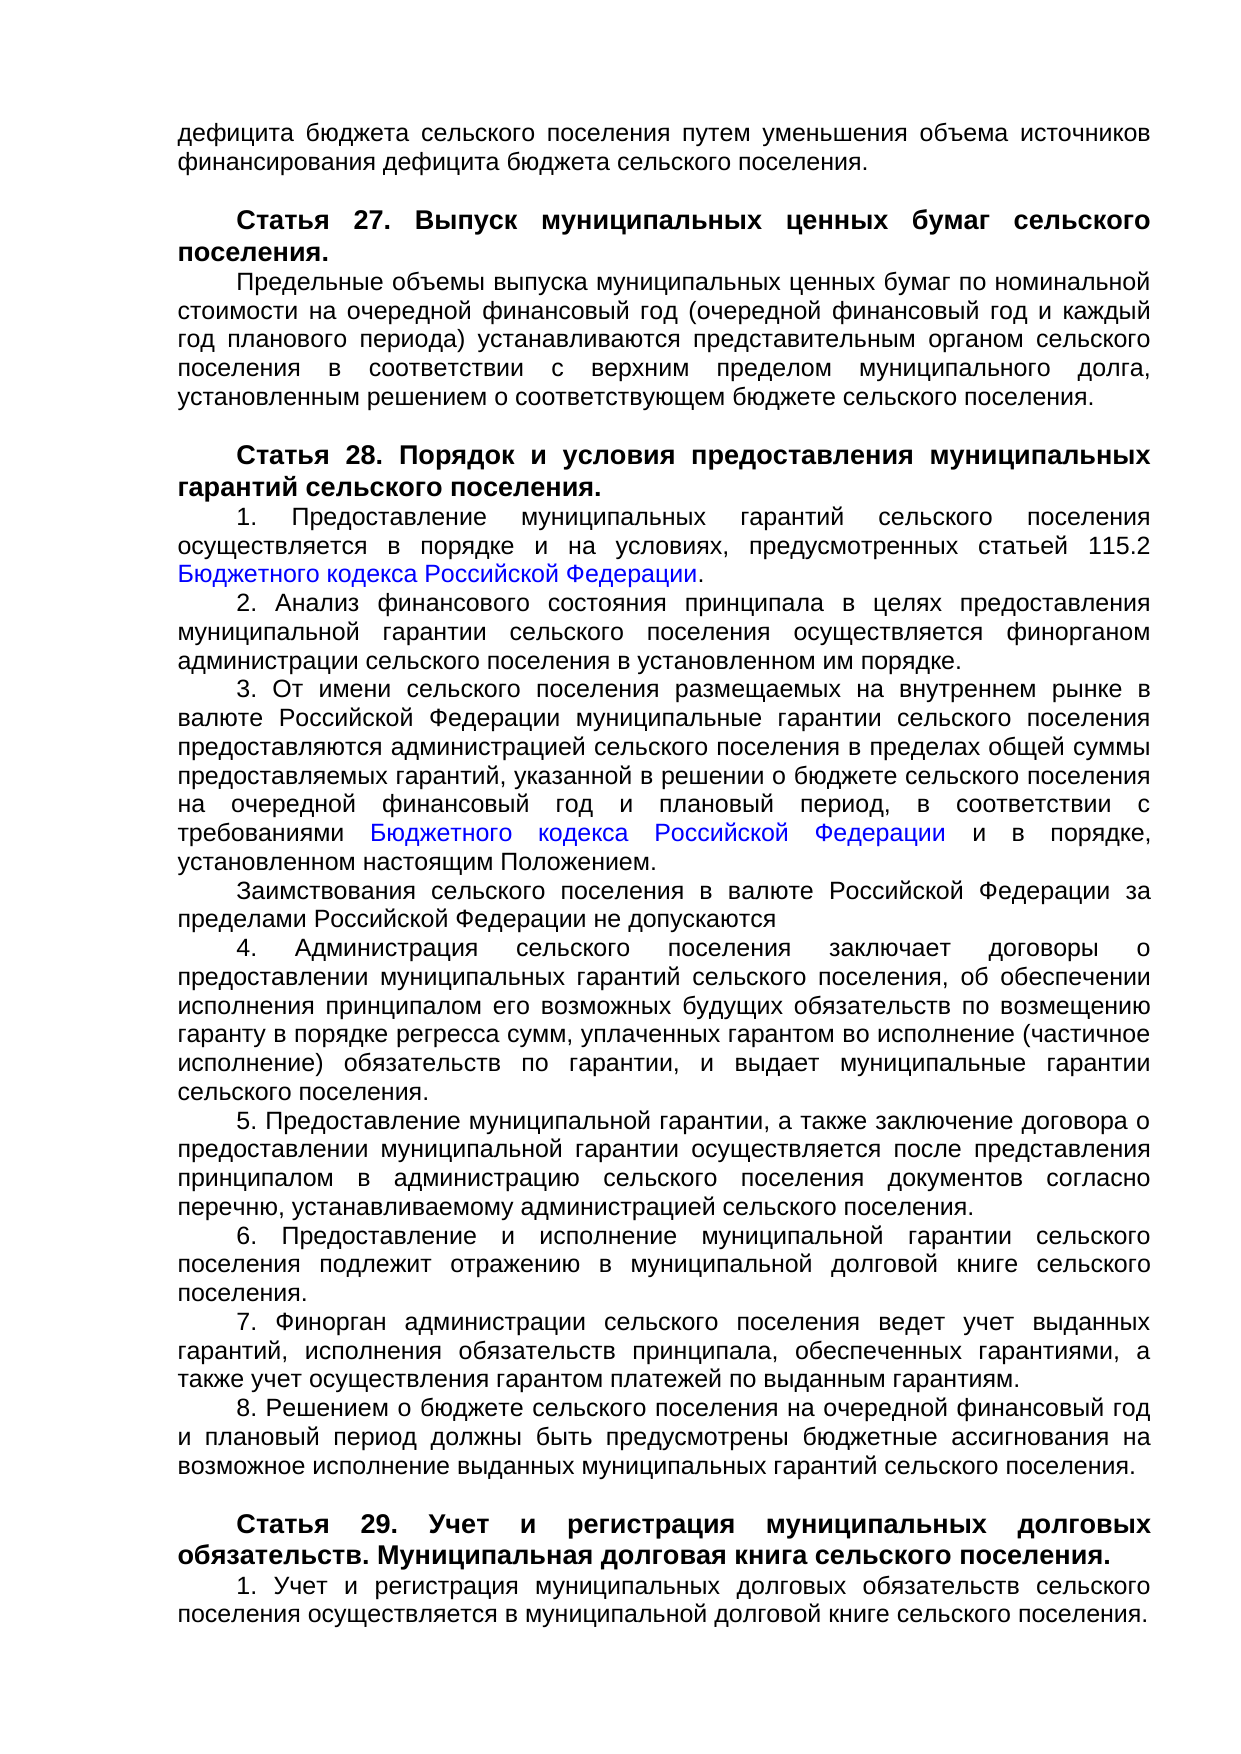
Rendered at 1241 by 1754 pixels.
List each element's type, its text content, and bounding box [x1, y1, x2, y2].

text 1. Учет и регистрация муниципальных долговых обязательств сельского поселения осуществляется в муниципальной долговой книге сельского поселения. [177, 1571, 1152, 1628]
text 5. Предоставление муниципальной гарантии, а также заключение договора о предоставлении муниципальной гарантии осуществляется после представления принципалом в администрацию сельского поселения документов согласно перечню, устанавливаемому администрацией сельского поселения. [177, 1106, 1152, 1221]
text 4. Администрация сельского поселения заключает договоры о предоставлении муниципальных гарантий сельского поселения, об обеспечении исполнения принципалом его возможных будущих обязательств по возмещению гаранту в порядке регресса сумм, уплаченных гарантом во исполнение (частичное исполнение) обязательств по гарантии, и выдает муниципальные гарантии сельского поселения. [177, 933, 1152, 1106]
subtitle Статья 29. Учет и регистрация муниципальных долговых обязательств. Муниципальная долговая книга сельского поселения. [177, 1508, 1152, 1571]
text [177, 118, 1152, 176]
text 6. Предоставление и исполнение муниципальной гарантии сельского поселения подлежит отражению в муниципальной долговой книге сельского поселения. [177, 1221, 1152, 1307]
text Предельные объемы выпуска муниципальных ценных бумаг по номинальной стоимости на очередной финансовый год (очередной финансовый год и каждый год планового периода) устанавливаются представительным органом сельского поселения в соответствии с верхним пределом муниципального долга, установленным решением о соответствующем бюджете сельского поселения. [177, 267, 1152, 411]
text Заимствования сельского поселения в валюте Российской Федерации за пределами Российской Федерации не допускаются [177, 876, 1152, 933]
subtitle Статья 28. Порядок и условия предоставления муниципальных гарантий сельского поселения. [177, 439, 1152, 502]
text 2. Анализ финансового состояния принципала в целях предоставления муниципальной гарантии сельского поселения осуществляется финорганом администрации сельского поселения в установленном им порядке. [177, 588, 1152, 674]
text 8. Решением о бюджете сельского поселения на очередной финансовый год и плановый период должны быть предусмотрены бюджетные ассигнования на возможное исполнение выданных муниципальных гарантий сельского поселения. [177, 1393, 1152, 1479]
text 1. Предоставление муниципальных гарантий сельского поселения осуществляется в порядке и на условиях, предусмотренных статьей 115.2 Бюджетного кодекса Российской Федерации. [177, 502, 1152, 588]
text 3. От имени сельского поселения размещаемых на внутреннем рынке в валюте Российской Федерации муниципальные гарантии сельского поселения предоставляются администрацией сельского поселения в пределах общей суммы предоставляемых гарантий, указанной в решении о бюджете сельского поселения на очередной финансовый год и плановый период, в соответствии с требованиями Бюджетного кодекса Российской Федерации и в порядке, установленном настоящим Положением. [177, 674, 1152, 876]
text 7. Финорган администрации сельского поселения ведет учет выданных гарантий, исполнения обязательств принципала, обеспеченных гарантиями, а также учет осуществления гарантом платежей по выданным гарантиям. [177, 1307, 1152, 1393]
subtitle Статья 27. Выпуск муниципальных ценных бумаг сельского поселения. [177, 204, 1152, 267]
